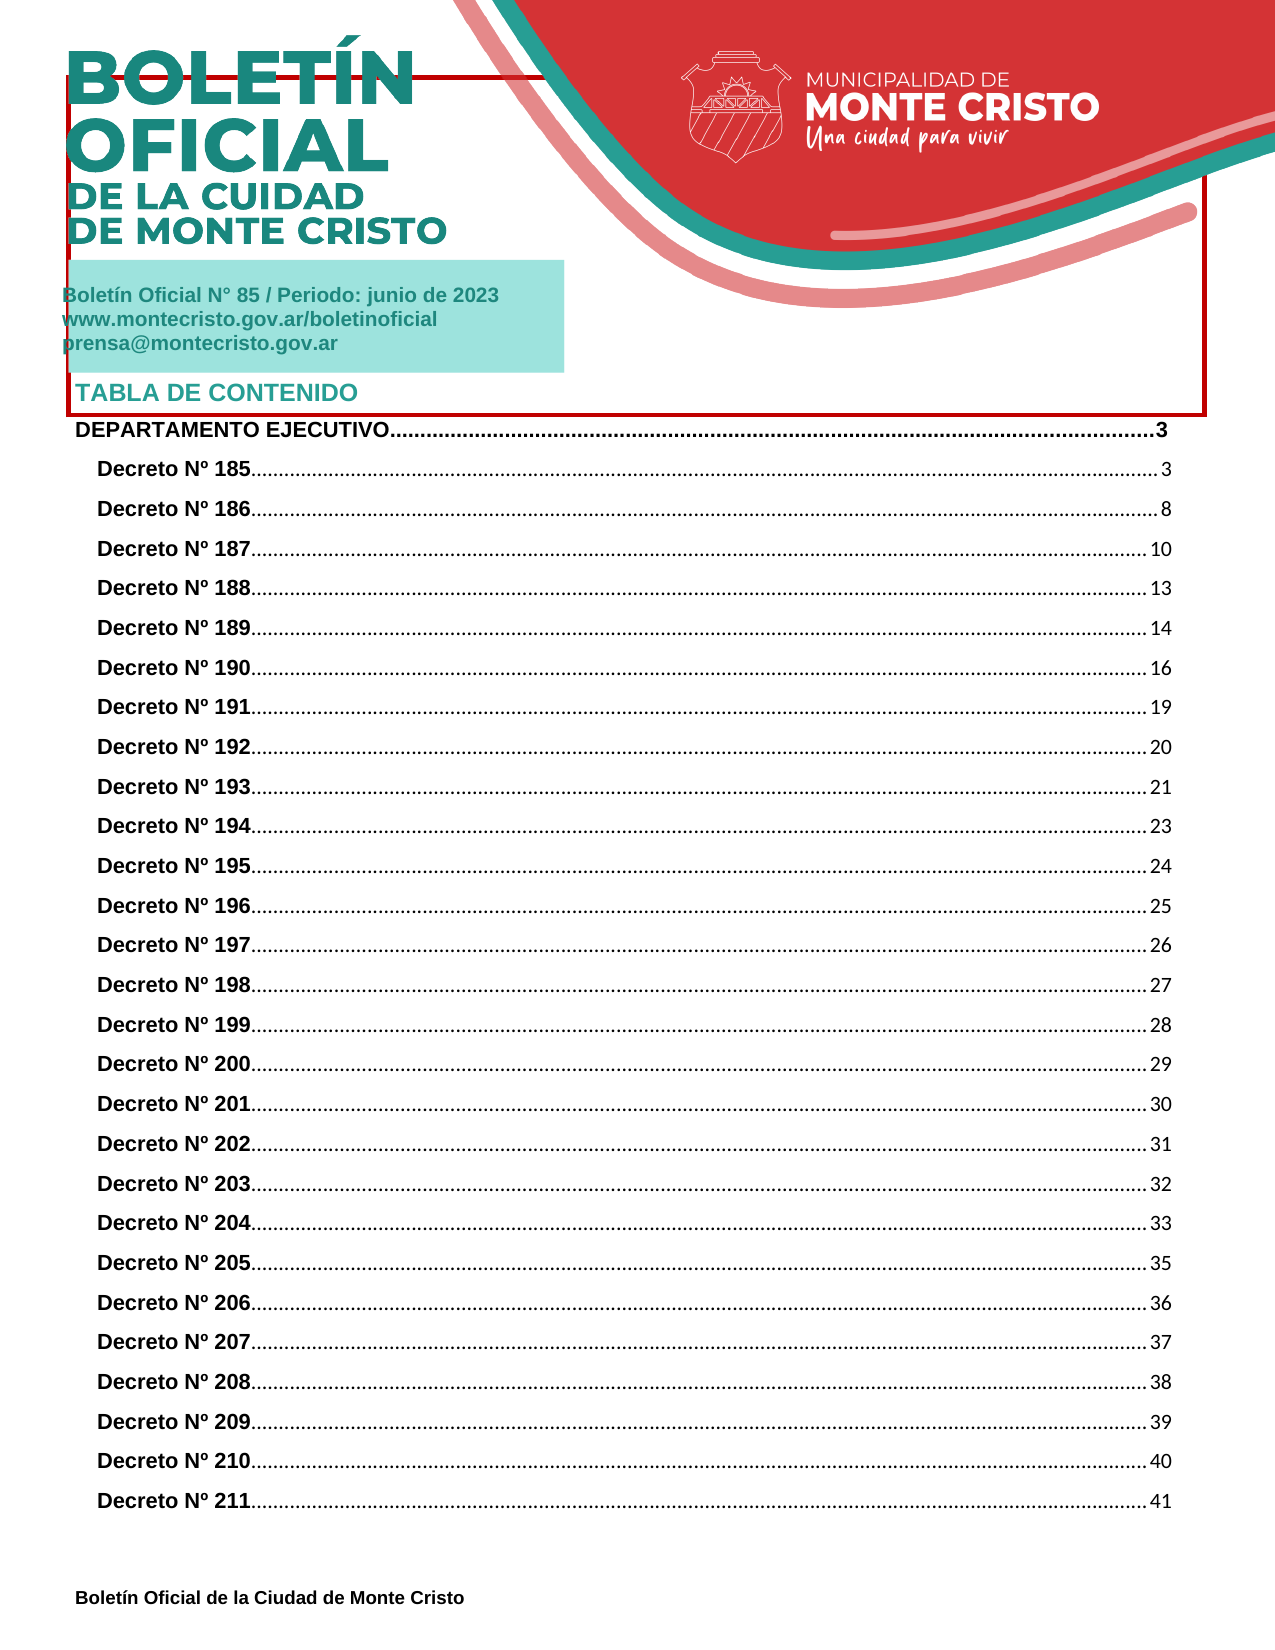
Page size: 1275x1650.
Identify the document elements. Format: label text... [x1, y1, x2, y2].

picture [0, 0, 1275, 373]
text TABLA DE CONTENIDO [71, 373, 1202, 413]
